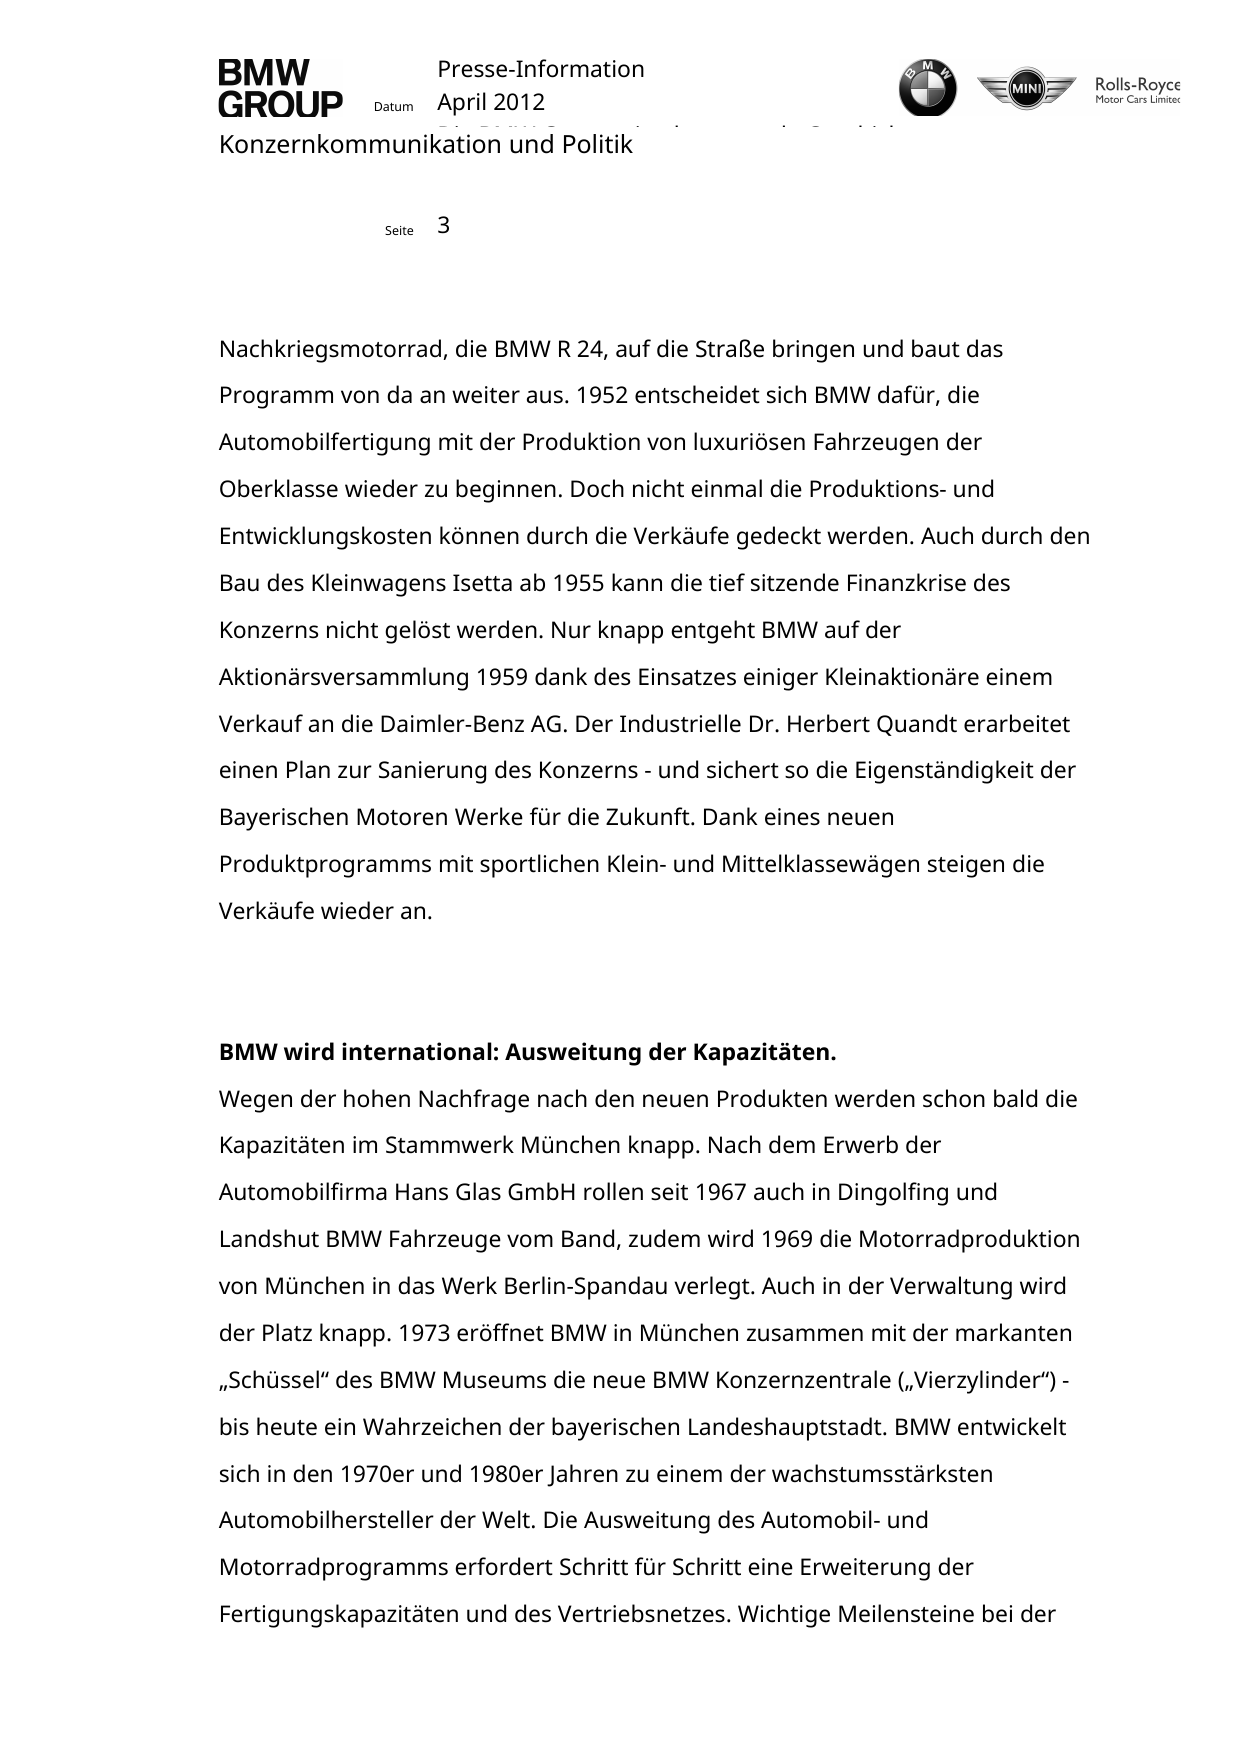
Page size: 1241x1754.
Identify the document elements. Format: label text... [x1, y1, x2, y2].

picture [218, 59, 343, 116]
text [218, 1082, 1104, 1629]
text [218, 332, 1104, 926]
picture [898, 59, 1180, 116]
text BMW wird international: Ausweitung der Kapazitäten. [218, 1036, 1104, 1067]
